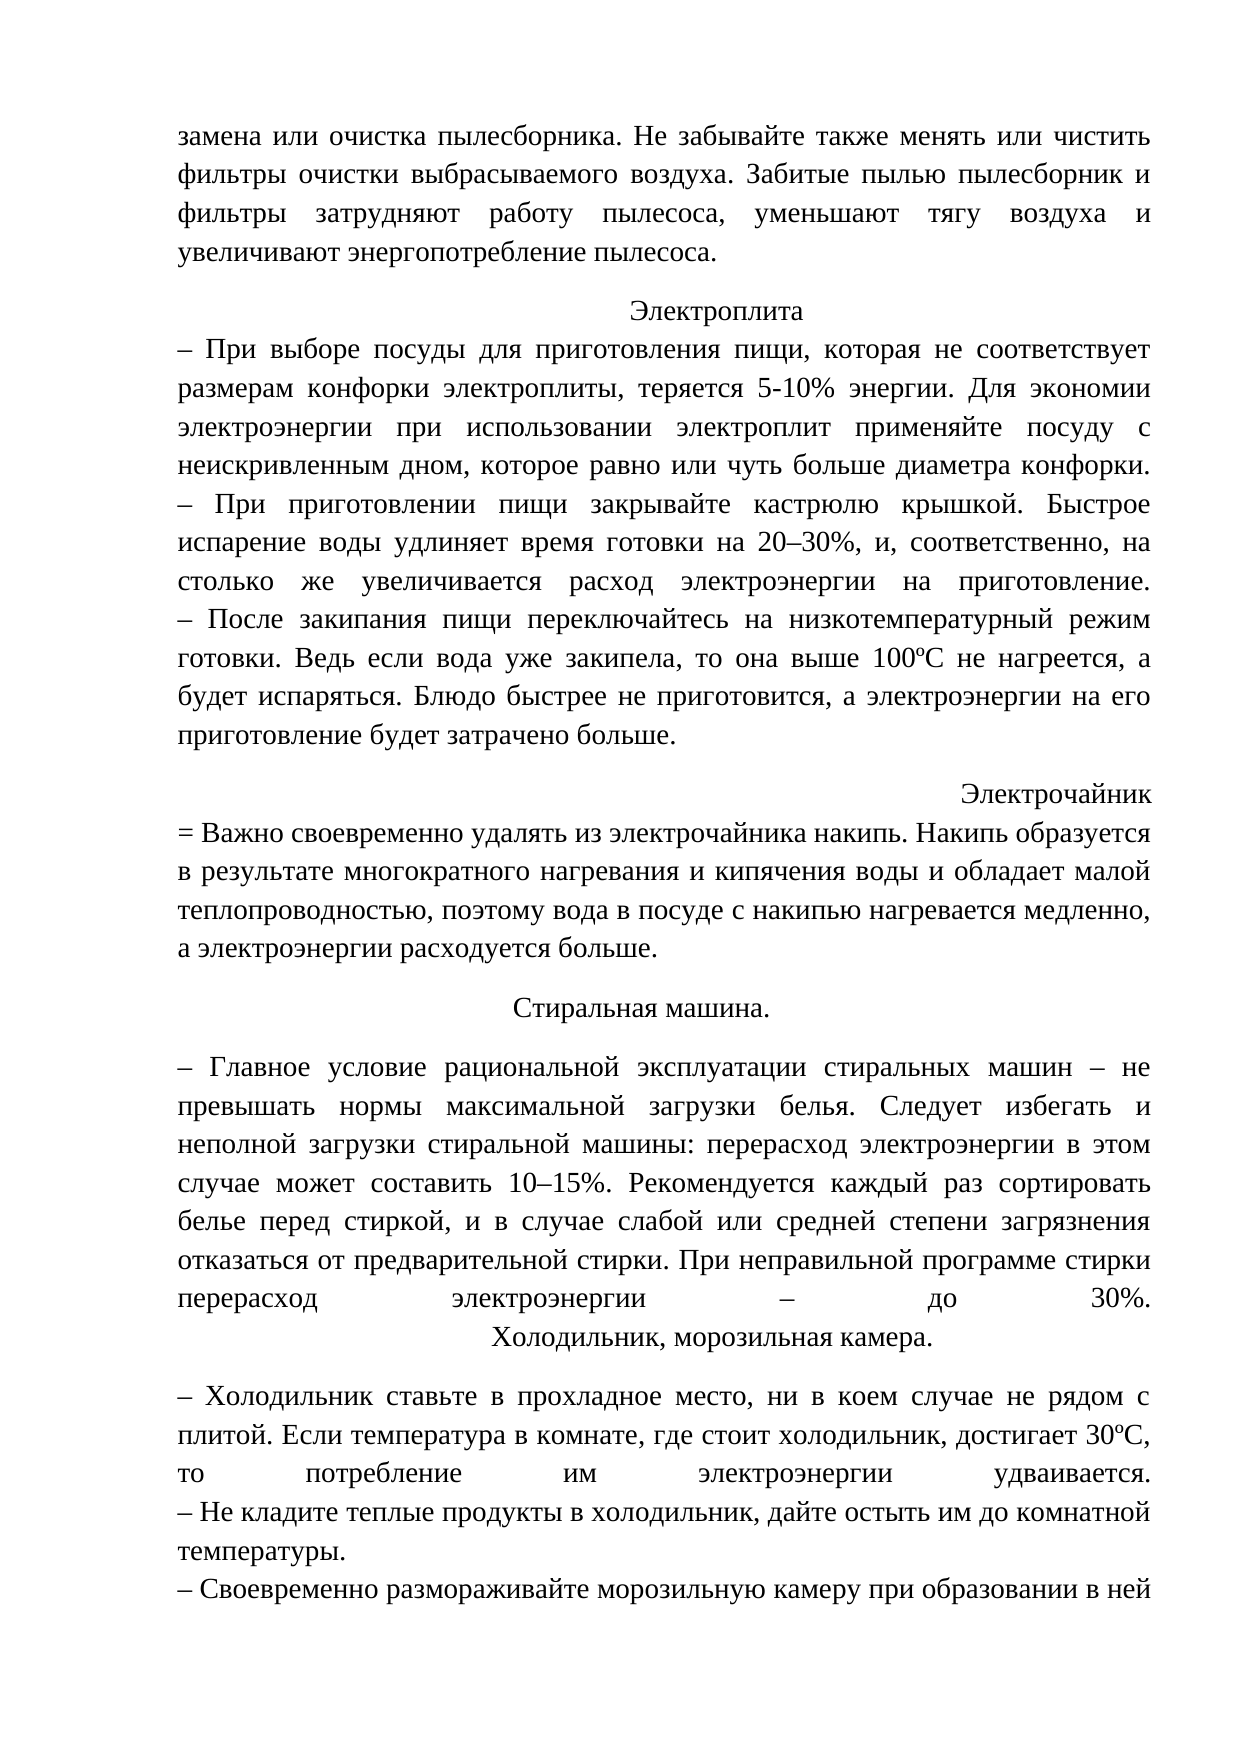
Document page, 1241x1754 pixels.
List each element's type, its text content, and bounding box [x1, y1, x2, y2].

text Электроплита – При выборе посуды для приготовления пищи, которая не соответствует размерам конфорки электроплиты, теряется 5-10% энергии. Для экономии электроэнергии при использовании электроплит применяйте посуду с неискривленным дном, которое равно или чуть больше диаметра конфорки. – При приготовлении пищи закрывайте кастрюлю крышкой. Быстрое испарение воды удлиняет время готовки на 20–30%, и, соответственно, на столько же увеличивается расход электроэнергии на приготовление. – После закипания пищи переключайтесь на низкотемпературный режим готовки. Ведь если вода уже закипела, то она выше 100ºС не нагреется, а будет испаряться. Блюдо быстрее не приготовится, а электроэнергии на его приготовление будет затрачено больше. [177, 293, 1152, 751]
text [177, 118, 1152, 267]
text – Главное условие рациональной эксплуатации стиральных машин – не превышать нормы максимальной загрузки белья. Следует избегать и неполной загрузки стиральной машины: перерасход электроэнергии в этом случае может составить 10–15%. Рекомендуется каждый раз сортировать белье перед стиркой, и в случае слабой или средней степени загрязнения отказаться от предварительной стирки. При неправильной программе стирки перерасход электроэнергии – до 30%. Холодильник, морозильная камера. [177, 1049, 1152, 1353]
text Стиральная машина. [177, 990, 1152, 1023]
text Электрочайник = Важно своевременно удалять из электрочайника накипь. Накипь образуется в результате многократного нагревания и кипячения воды и обладает малой теплопроводностью, поэтому вода в посуде с накипью нагревается медленно, а электроэнергии расходуется больше. [177, 776, 1152, 964]
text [177, 1378, 1152, 1605]
